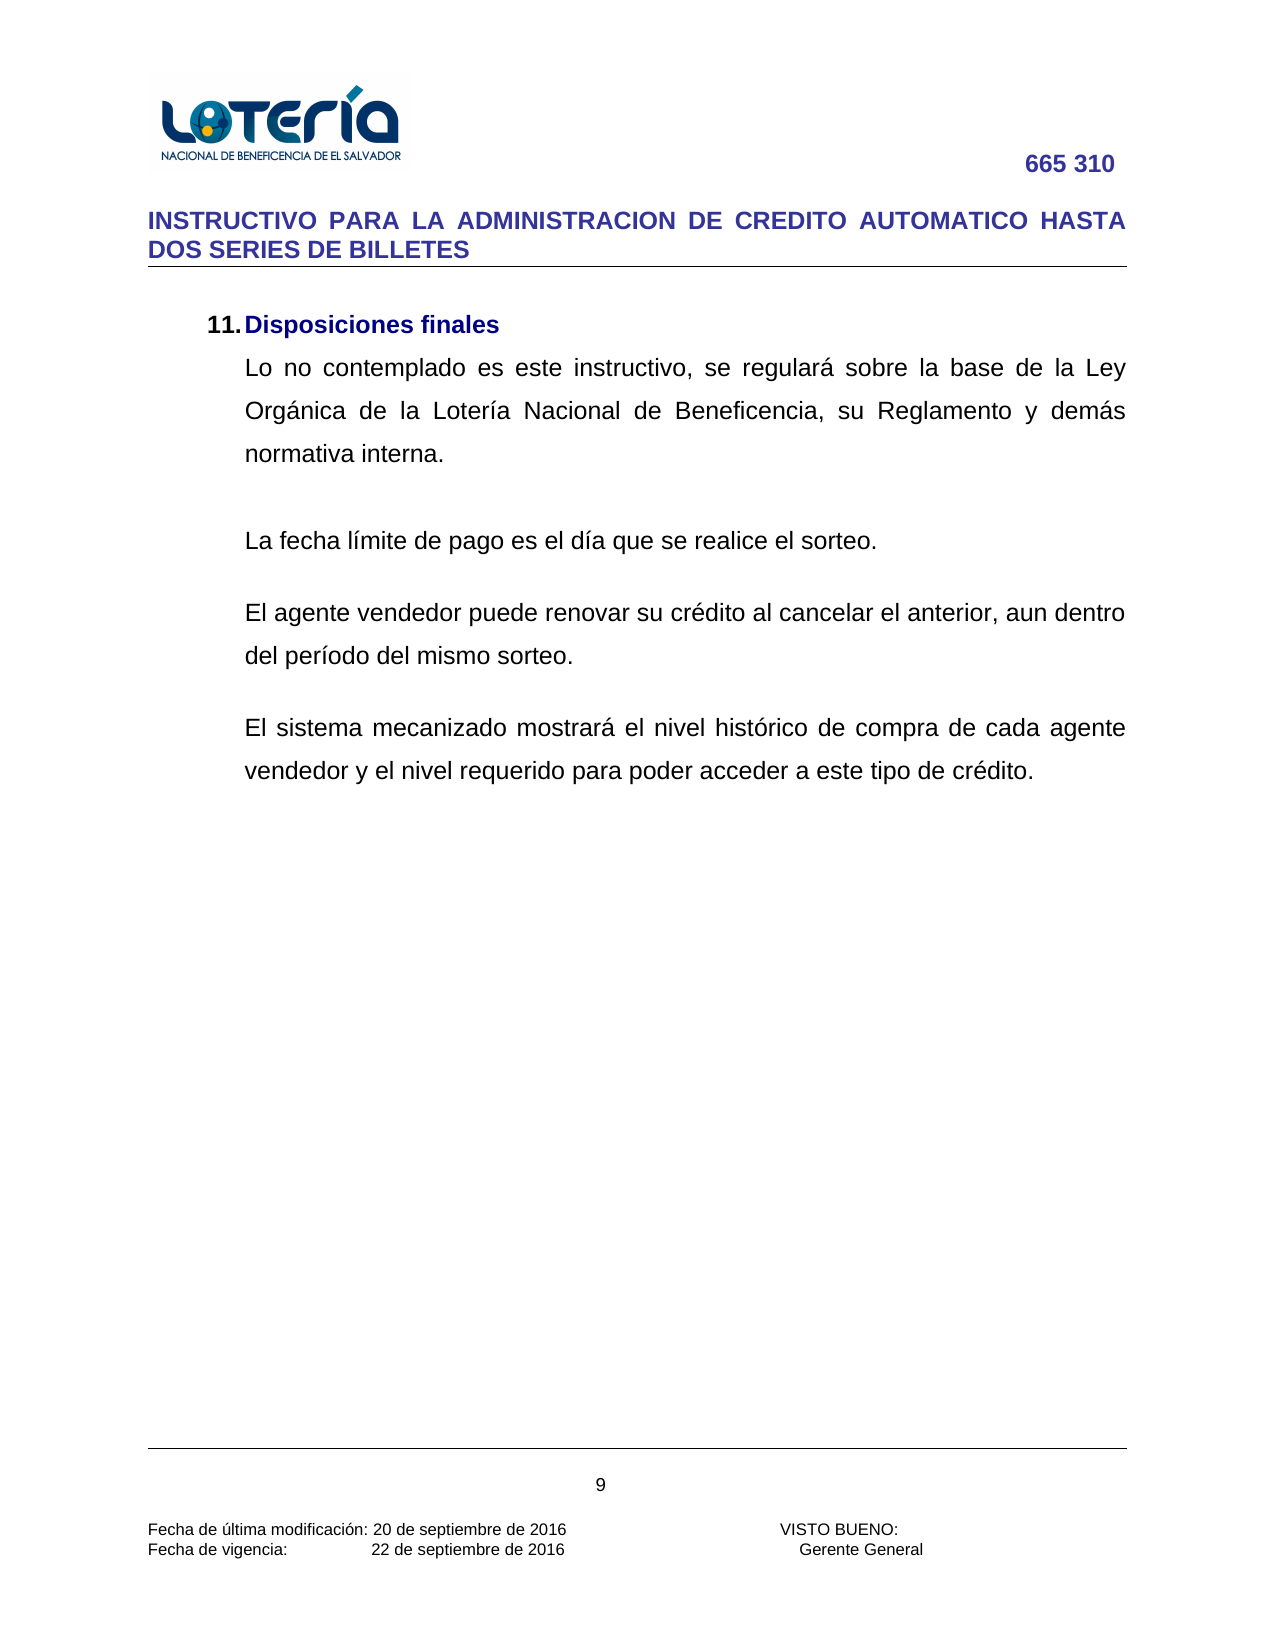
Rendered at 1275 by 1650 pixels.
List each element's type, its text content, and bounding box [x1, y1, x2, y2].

picture [147, 73, 411, 173]
text El sistema mecanizado mostrará el nivel histórico de compra de cada agente vendedor y el nivel requerido para poder acceder a este tipo de crédito. [244, 713, 1127, 784]
list Disposiciones finales [207, 310, 1127, 339]
text Lo no contemplado es este instructivo, se regulará sobre la base de la Ley Orgánica de la Lotería Nacional de Beneficencia, su Reglamento y demás normativa interna. [244, 353, 1127, 468]
text La fecha límite de pago es el día que se realice el sorteo. [244, 526, 1127, 554]
text El agente vendedor puede renovar su crédito al cancelar el anterior, aun dentro del período del mismo sorteo. [244, 598, 1127, 669]
